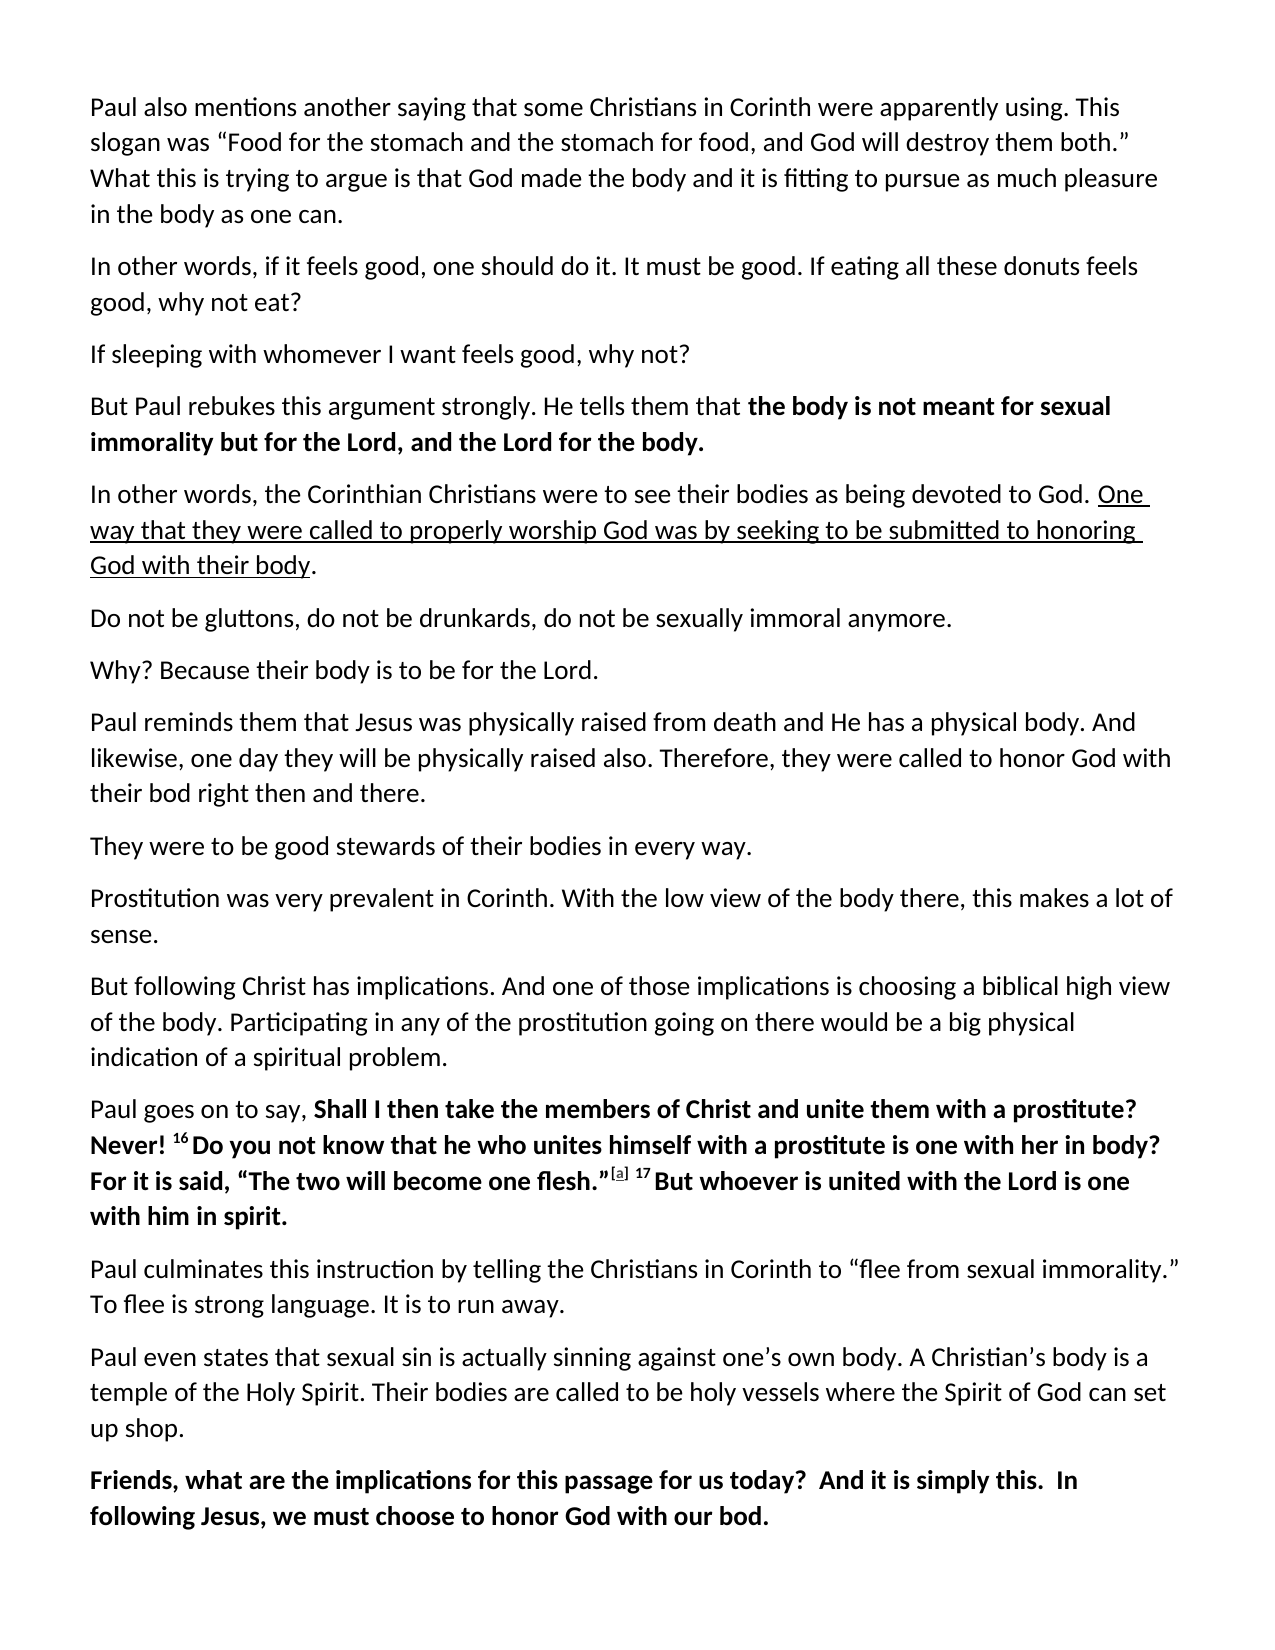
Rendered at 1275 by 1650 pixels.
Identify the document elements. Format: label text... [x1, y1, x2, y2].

text Paul even states that sexual sin is actually sinning against one’s own body. A Christian’s body is a temple of the Holy Spirit. Their bodies are called to be holy vessels where the Spirit of God can set up shop. [90, 1340, 1185, 1444]
text Paul reminds them that Jesus was physically raised from death and He has a physical body. And likewise, one day they will be physically raised also. Therefore, they were called to honor God with their bod right then and there. [90, 705, 1185, 810]
text Paul also mentions another saying that some Christians in Corinth were apparently using. This slogan was “Food for the stomach and the stomach for food, and God will destroy them both.” What this is trying to argue is that God made the body and it is fitting to pursue as much pleasure in the body as one can. [90, 90, 1185, 230]
text Do not be gluttons, do not be drunkards, do not be sexually immoral anymore. [90, 601, 1185, 634]
text They were to be good stewards of their bodies in every way. [90, 829, 1185, 862]
text But following Christ has implications. And one of those implications is choosing a biblical high view of the body. Participating in any of the prostitution going on there would be a big physical indication of a spiritual problem. [90, 969, 1185, 1073]
text Friends, what are the implications for this passage for us today? And it is simply this. In following Jesus, we must choose to honor God with our bod. [90, 1463, 1185, 1532]
text Paul goes on to say, Shall I then take the members of Christ and unite them with a prostitute? Never! 16 Do you not know that he who unites himself with a prostitute is one with her in body? For it is said, “The two will become one flesh.”[a] 17 But whoever is united with the Lord is one with him in spirit. [90, 1093, 1185, 1233]
text But Paul rebukes this argument strongly. He tells them that the body is not meant for sexual immorality but for the Lord, and the Lord for the body. [90, 389, 1185, 458]
text Paul culminates this instruction by telling the Christians in Corinth to “flee from sexual immorality.” To flee is strong language. It is to run away. [90, 1252, 1185, 1321]
text Why? Because their body is to be for the Lord. [90, 653, 1185, 686]
text In other words, the Corinthian Christians were to see their bodies as being devoted to God. One way that they were called to properly worship God was by seeking to be submitted to honoring God with their body. [90, 477, 1185, 582]
text Prostitution was very prevalent in Corinth. With the low view of the body there, this makes a lot of sense. [90, 881, 1185, 950]
text If sleeping with whomever I want feels good, why not? [90, 337, 1185, 370]
text In other words, if it feels good, one should do it. It must be good. If eating all these donuts feels good, why not eat? [90, 249, 1185, 318]
